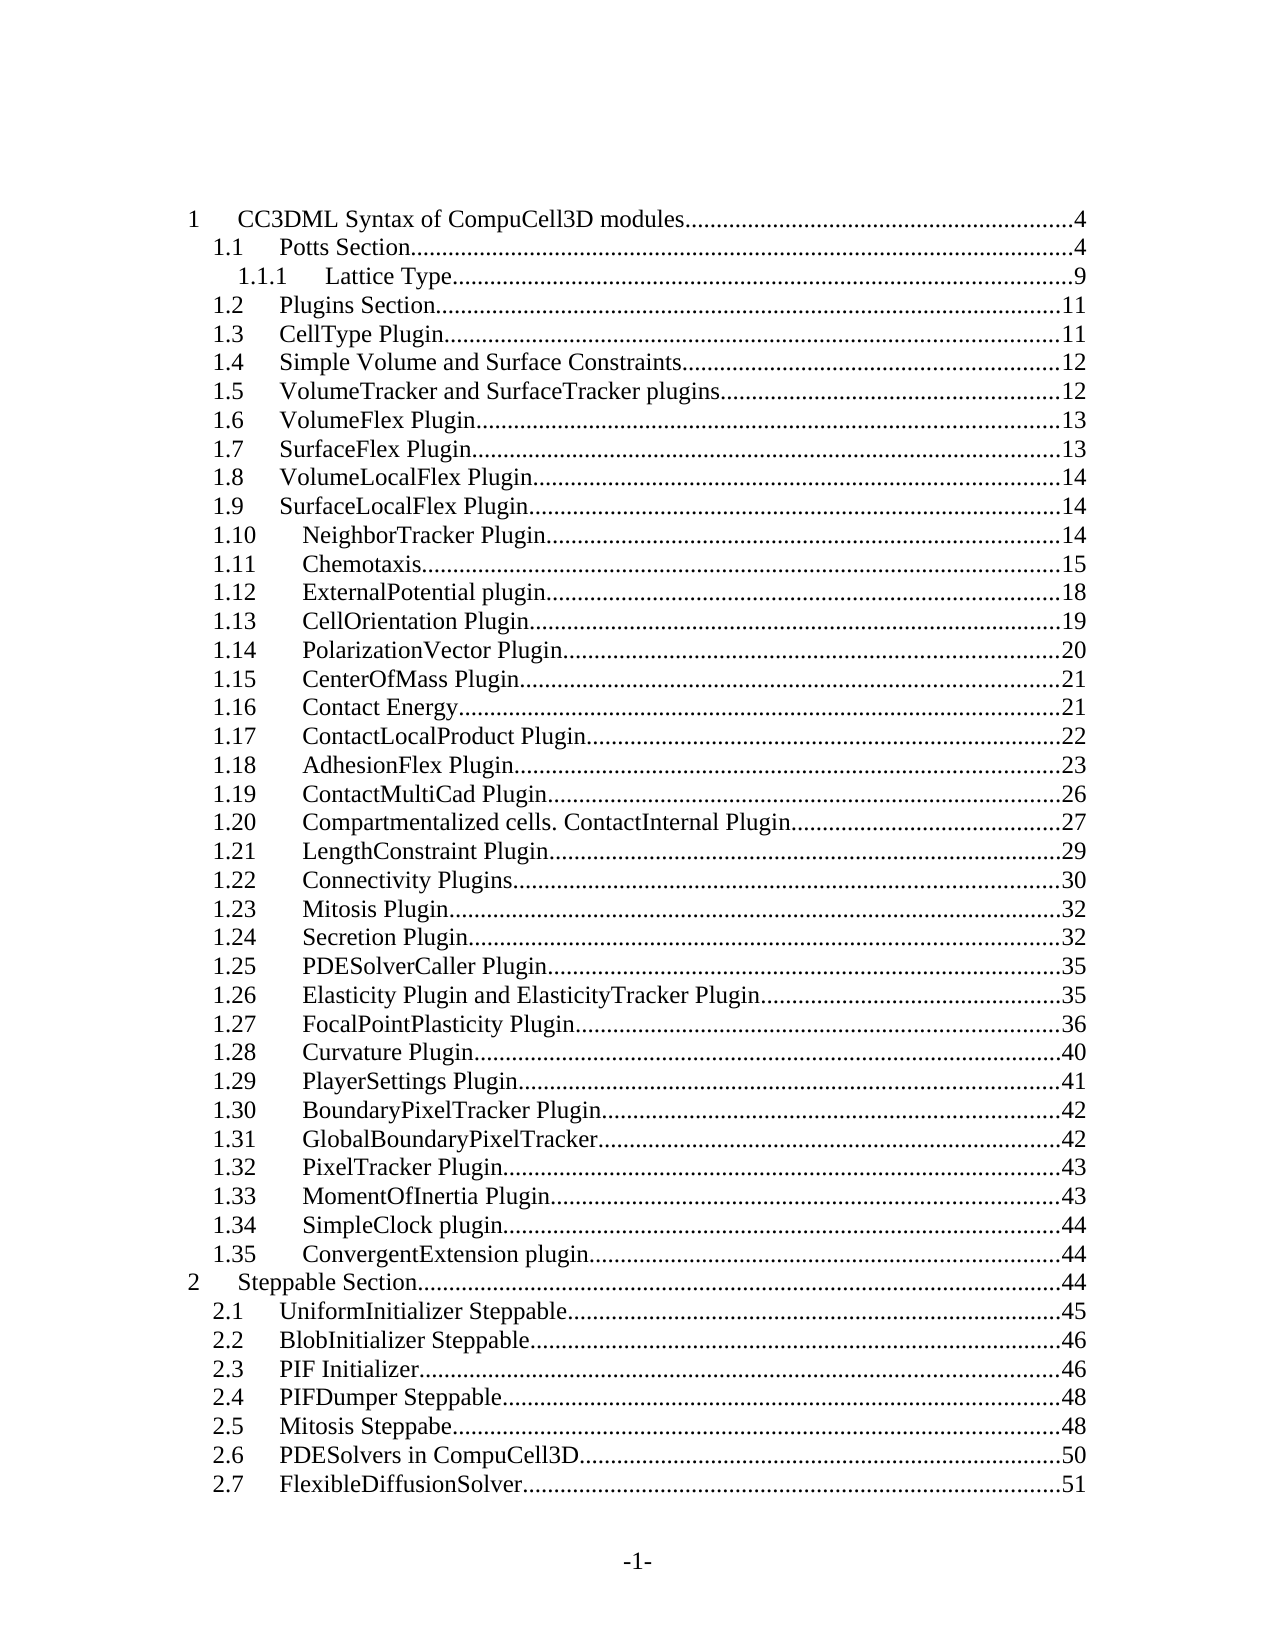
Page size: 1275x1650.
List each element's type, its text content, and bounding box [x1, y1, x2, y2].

text 2.7 FlexibleDiffusionSolver 51 [212, 1469, 1087, 1497]
text 1.13 CellOrientation Plugin 19 [212, 606, 1087, 635]
text 1.33 MomentOfInertia Plugin 43 [212, 1181, 1087, 1210]
text 1.17 ContactLocalProduct Plugin 22 [212, 721, 1087, 750]
text 1.2 Plugins Section 11 [212, 290, 1087, 319]
text 1.29 PlayerSettings Plugin 41 [212, 1066, 1087, 1095]
text 1.31 GlobalBoundaryPixelTracker 42 [212, 1124, 1087, 1152]
text 1.16 Contact Energy 21 [212, 692, 1087, 721]
text 1.1 Potts Section 4 [212, 232, 1087, 261]
text 1.8 VolumeLocalFlex Plugin 14 [212, 462, 1087, 491]
text 1.3 CellType Plugin 11 [212, 319, 1087, 347]
text 1.26 Elasticity Plugin and ElasticityTracker Plugin 35 [212, 980, 1087, 1009]
text 2.5 Mitosis Steppabe. 48 [212, 1411, 1087, 1440]
text 2.6 PDESolvers in CompuCell3D 50 [212, 1440, 1087, 1469]
text 1.30 BoundaryPixelTracker Plugin 42 [212, 1095, 1087, 1124]
text 1.27 FocalPointPlasticity Plugin 36 [212, 1009, 1087, 1037]
text 1.14 PolarizationVector Plugin 20 [212, 635, 1087, 664]
text 1.28 Curvature Plugin 40 [212, 1037, 1087, 1066]
text 1 CC3DML Syntax of CompuCell3D modules 4 [187, 204, 1087, 232]
text 1.21 LengthConstraint Plugin 29 [212, 836, 1087, 865]
text 2.1 UniformInitializer Steppable 45 [212, 1296, 1087, 1325]
text 2.4 PIFDumper Steppable 48 [212, 1382, 1087, 1411]
text 1.24 Secretion Plugin 32 [212, 922, 1087, 951]
text 1.25 PDESolverCaller Plugin 35 [212, 951, 1087, 980]
text 1.35 ConvergentExtension plugin 44 [212, 1239, 1087, 1267]
text 1.12 ExternalPotential plugin 18 [212, 577, 1087, 606]
text 1.9 SurfaceLocalFlex Plugin 14 [212, 491, 1087, 520]
text 1.34 SimpleClock plugin 44 [212, 1210, 1087, 1239]
text 1.7 SurfaceFlex Plugin 13 [212, 434, 1087, 462]
text 1.23 Mitosis Plugin 32 [212, 894, 1087, 922]
text 2.2 BlobInitializer Steppable 46 [212, 1325, 1087, 1354]
text 1.22 Connectivity Plugins 30 [212, 865, 1087, 894]
text 1.10 NeighborTracker Plugin 14 [212, 520, 1087, 549]
text 1.6 VolumeFlex Plugin 13 [212, 405, 1087, 434]
text 1.19 ContactMultiCad Plugin 26 [212, 779, 1087, 807]
text 1.1.1 Lattice Type 9 [237, 261, 1087, 290]
text 1.4 Simple Volume and Surface Constraints 12 [212, 347, 1087, 376]
text 1.20 Compartmentalized cells. ContactInternal Plugin 27 [212, 807, 1087, 836]
text 1.32 PixelTracker Plugin 43 [212, 1152, 1087, 1181]
text 2 Steppable Section 44 [187, 1267, 1087, 1296]
text 1.15 CenterOfMass Plugin 21 [212, 664, 1087, 692]
text 2.3 PIF Initializer 46 [212, 1354, 1087, 1382]
text 1.5 VolumeTracker and SurfaceTracker plugins 12 [212, 376, 1087, 405]
text 1.11 Chemotaxis 15 [212, 549, 1087, 577]
text 1.18 AdhesionFlex Plugin 23 [212, 750, 1087, 779]
